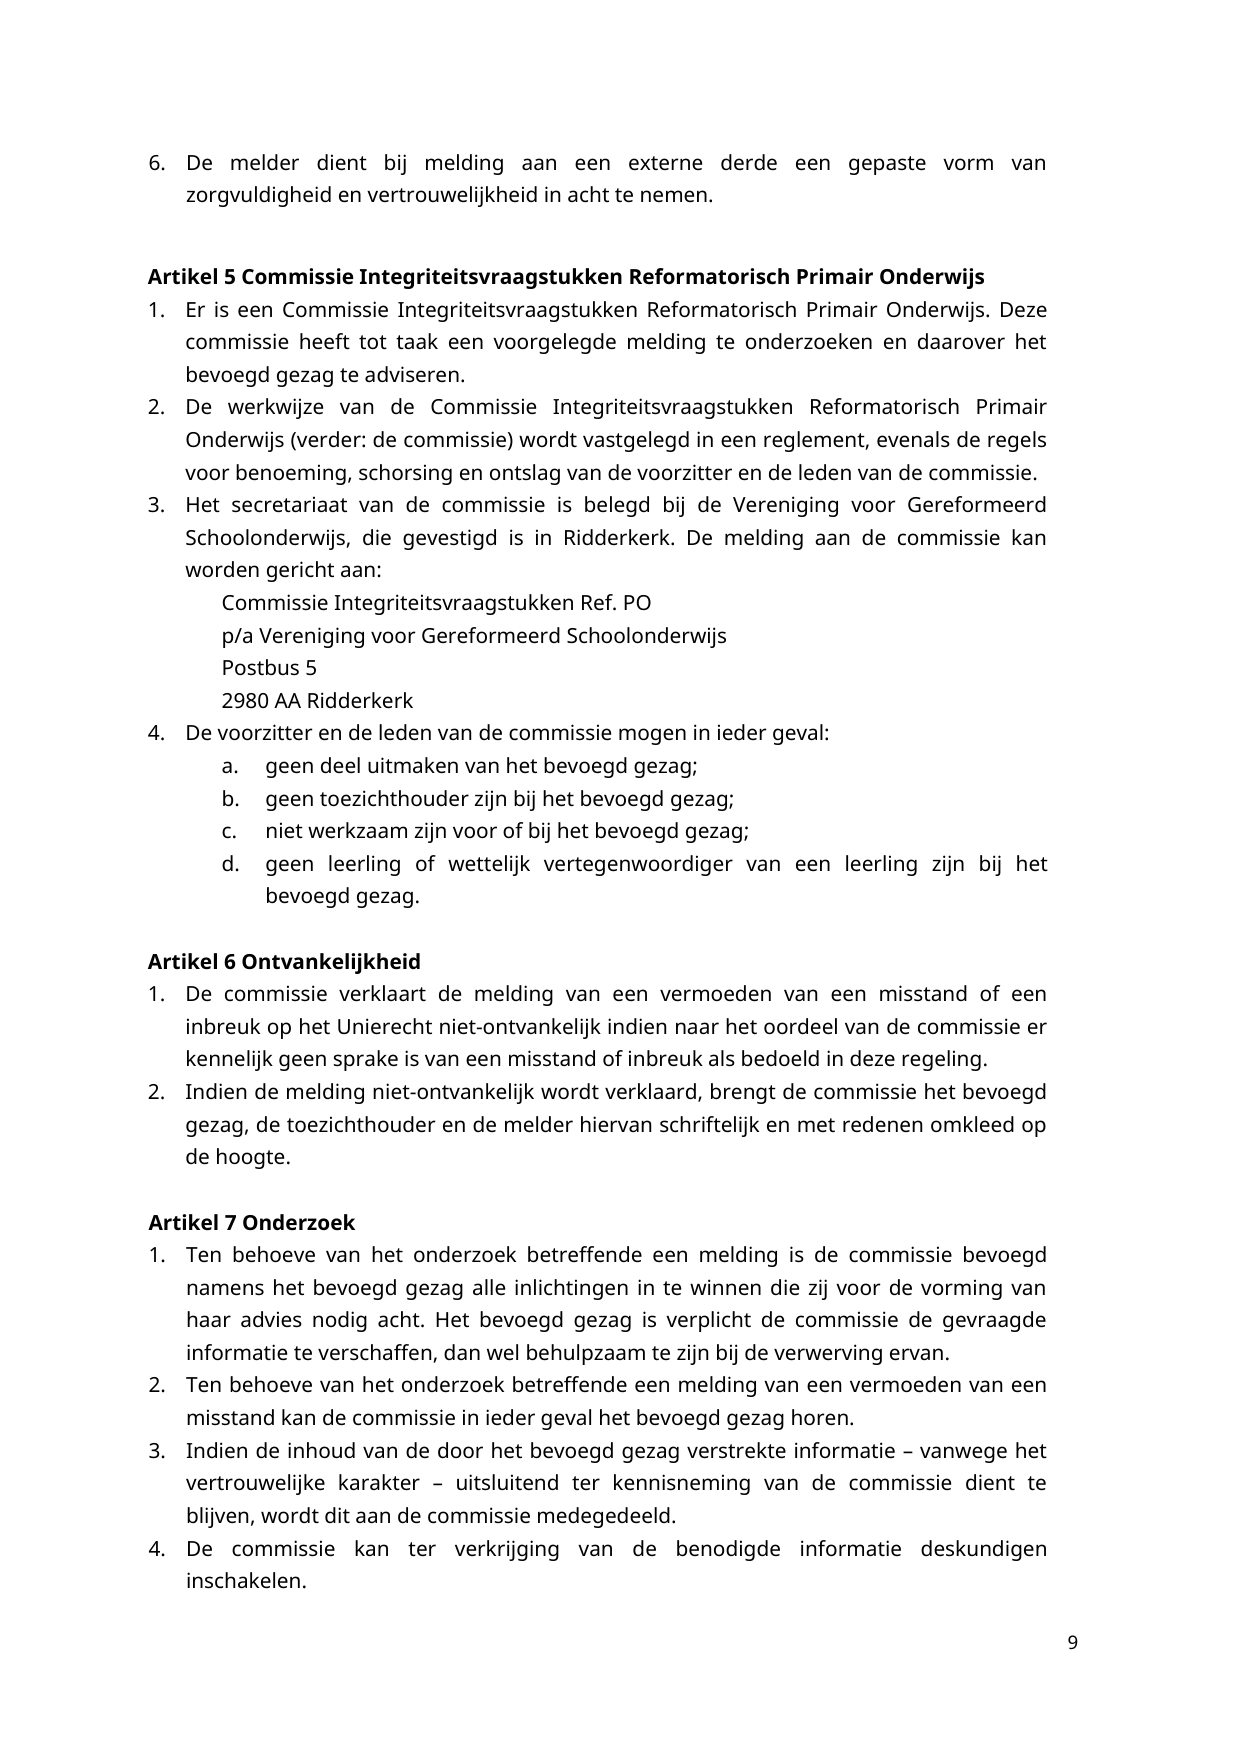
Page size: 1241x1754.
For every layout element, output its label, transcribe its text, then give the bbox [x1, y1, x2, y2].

text Artikel 5 Commissie Integriteitsvraagstukken Reformatorisch Primair Onderwijs [148, 262, 1048, 291]
list De werkwijze van de Commissie Integriteitsvraagstukken Reformatorisch Primair Onderwijs (verder: de commissie) wordt vastgelegd in een reglement, evenals de regels voor benoeming, schorsing en ontslag van de voorzitter en de leden van de commissie. [148, 392, 1048, 486]
list Er is een Commissie Integriteitsvraagstukken Reformatorisch Primair Onderwijs. Deze commissie heeft tot taak een voorgelegde melding te onderzoeken en daarover het bevoegd gezag te adviseren. [148, 295, 1048, 388]
list Ten behoeve van het onderzoek betreffende een melding is de commissie bevoegd namens het bevoegd gezag alle inlichtingen in te winnen die zij voor de vorming van haar advies nodig acht. Het bevoegd gezag is verplicht de commissie de gevraagde informatie te verschaffen, dan wel behulpzaam te zijn bij de verwerving ervan. [148, 1240, 1048, 1366]
text Artikel 6 Ontvankelijkheid [148, 947, 1048, 975]
list geen leerling of wettelijk vertegenwoordiger van een leerling zijn bij het bevoegd gezag. [221, 849, 1048, 910]
list De melder dient bij melding aan een externe derde een gepaste vorm van zorgvuldigheid en vertrouwelijkheid in acht te nemen. [148, 148, 1048, 209]
list Commissie Integriteitsvraagstukken Ref. PO [221, 588, 1048, 617]
list Ten behoeve van het onderzoek betreffende een melding van een vermoeden van een misstand kan de commissie in ieder geval het bevoegd gezag horen. [148, 1371, 1048, 1432]
list Indien de inhoud van de door het bevoegd gezag verstrekte informatie – vanwege het vertrouwelijke karakter – uitsluitend ter kennisneming van de commissie dient te blijven, wordt dit aan de commissie medegedeeld. [148, 1436, 1048, 1529]
list niet werkzaam zijn voor of bij het bevoegd gezag; [221, 816, 1048, 845]
list De commissie verklaart de melding van een vermoeden van een misstand of een inbreuk op het Unierecht niet-ontvankelijk indien naar het oordeel van de commissie er kennelijk geen sprake is van een misstand of inbreuk als bedoeld in deze regeling. [148, 979, 1048, 1073]
list De voorzitter en de leden van de commissie mogen in ieder geval: [148, 718, 1048, 747]
list De commissie kan ter verkrijging van de benodigde informatie deskundigen inschakelen. [148, 1534, 1048, 1595]
list geen toezichthouder zijn bij het bevoegd gezag; [221, 784, 1048, 812]
list 2980 AA Ridderkerk [221, 686, 1048, 714]
list Postbus 5 [221, 653, 1048, 682]
list geen deel uitmaken van het bevoegd gezag; [221, 751, 1048, 779]
list p/a Vereniging voor Gereformeerd Schoolonderwijs [221, 621, 1048, 649]
text Artikel 7 Onderzoek [148, 1208, 1048, 1236]
list Het secretariaat van de commissie is belegd bij de Vereniging voor Gereformeerd Schoolonderwijs, die gevestigd is in Ridderkerk. De melding aan de commissie kan worden gericht aan: [148, 490, 1048, 584]
list Indien de melding niet-ontvankelijk wordt verklaard, brengt de commissie het bevoegd gezag, de toezichthouder en de melder hiervan schriftelijk en met redenen omkleed op de hoogte. [148, 1077, 1048, 1171]
